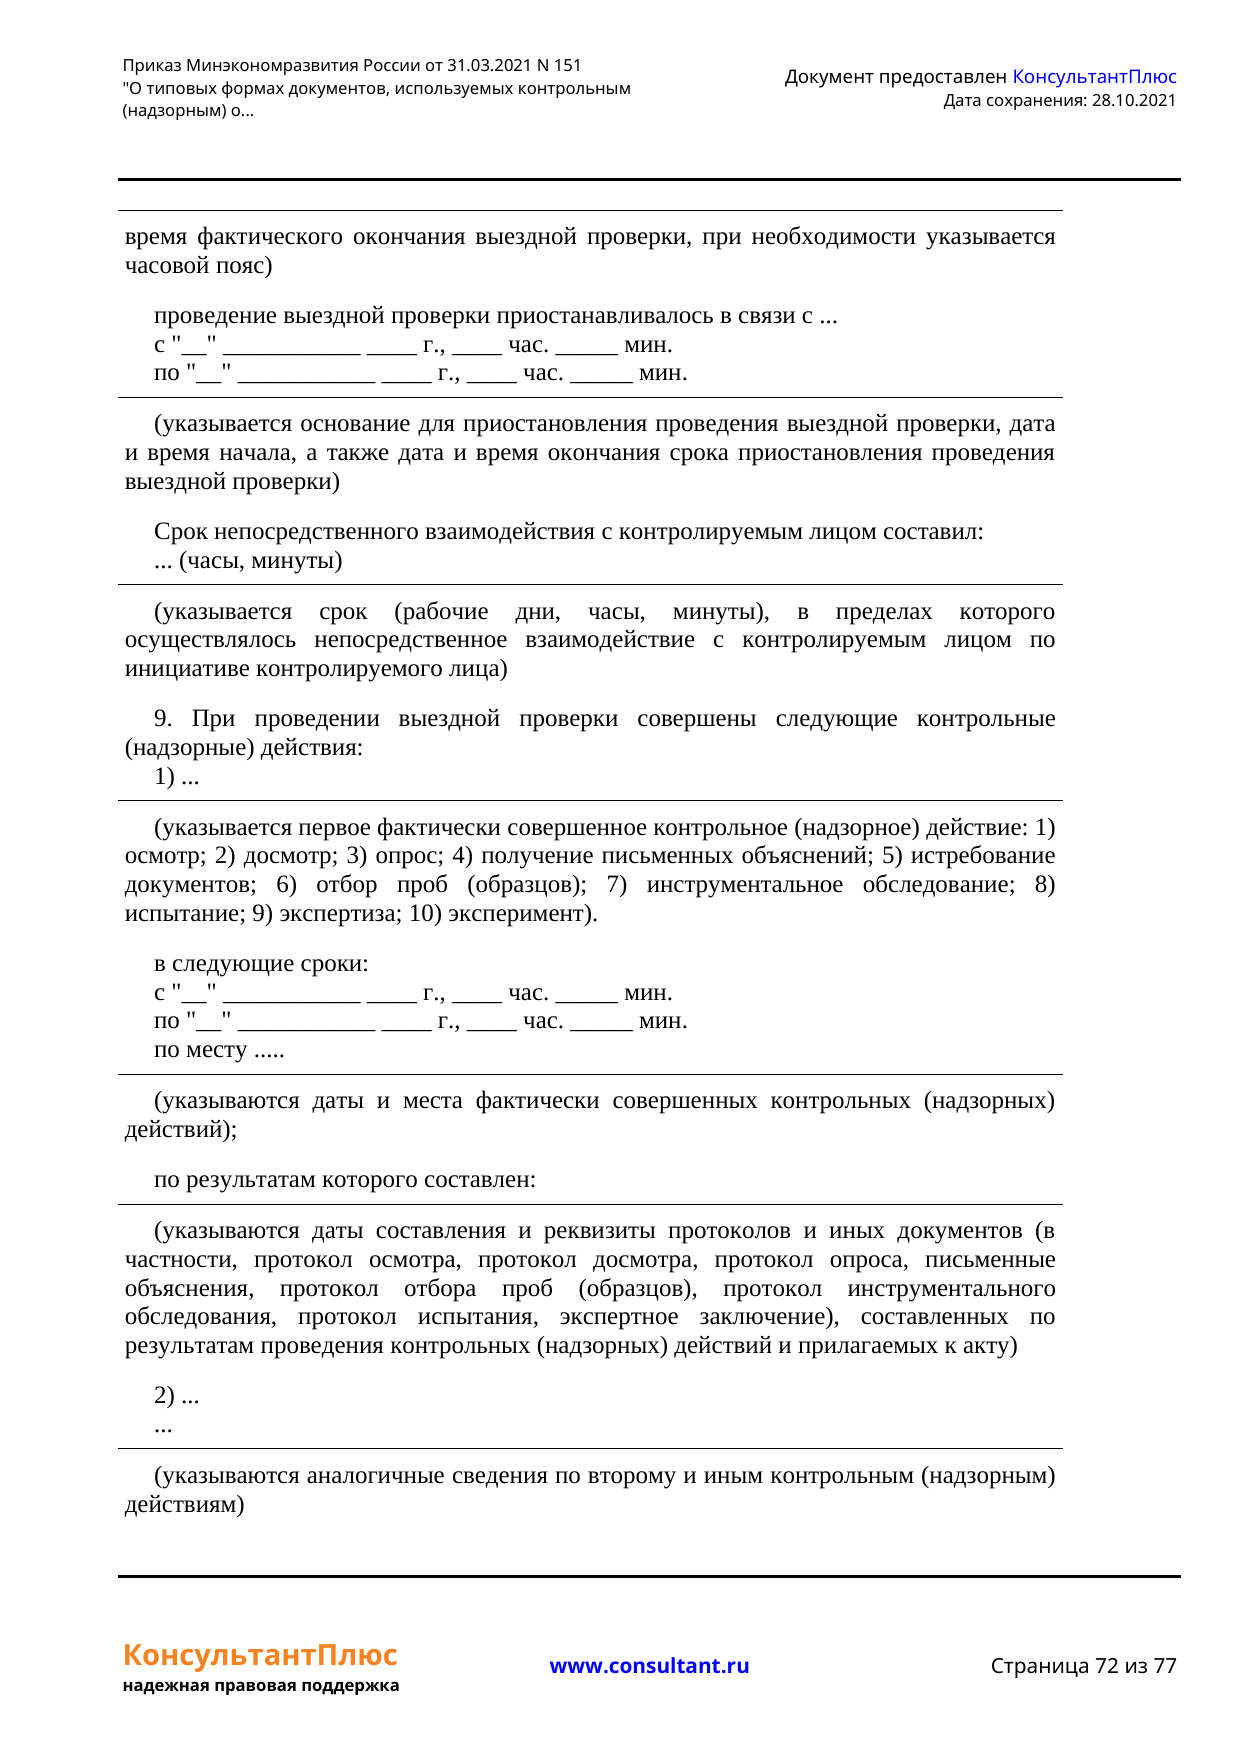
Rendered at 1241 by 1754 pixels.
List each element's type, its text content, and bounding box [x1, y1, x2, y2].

table_cell (указывается срок (рабочие дни, часы, минуты), в пределах которого осуществлялось непосредственное взаимодействие с контролируемым лицом по инициативе контролируемого лица) [118, 585, 1063, 693]
table_cell (указывается первое фактически совершенное контрольное (надзорное) действие: 1) осмотр; 2) досмотр; 3) опрос; 4) получение письменных объяснений; 5) истребование документов; 6) отбор проб (образцов); 7) инструментальное обследование; 8) испытание; 9) экспертиза; 10) эксперимент). [118, 801, 1063, 937]
table_cell (указывается основание для приостановления проведения выездной проверки, дата и время начала, а также дата и время окончания срока приостановления проведения выездной проверки) [118, 398, 1063, 505]
table_cell (указываются аналогичные сведения по второму и иным контрольным (надзорным) действиям) [118, 1449, 1063, 1528]
table_cell (указываются даты и места фактически совершенных контрольных (надзорных) действий); [118, 1075, 1063, 1153]
table_cell в следующие сроки: с "__" ___________ ____ г., ____ час. _____ мин. по "__" ___________ ____ г., ____ час. _____ мин. по месту ..... [118, 938, 1063, 1074]
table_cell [118, 211, 1063, 289]
table_cell (указываются даты составления и реквизиты протоколов и иных документов (в частности, протокол осмотра, протокол досмотра, протокол опроса, письменные объяснения, протокол отбора проб (образцов), протокол инструментального обследования, протокол испытания, экспертное заключение), составленных по результатам проведения контрольных (надзорных) действий и прилагаемых к акту) [118, 1205, 1063, 1369]
table_cell 9. При проведении выездной проверки совершены следующие контрольные (надзорные) действия: 1) ... [118, 693, 1063, 800]
table_cell проведение выездной проверки приостанавливалось в связи с ... с "__" ___________ ____ г., ____ час. _____ мин. по "__" ___________ ____ г., ____ час. _____ мин. [118, 289, 1063, 397]
table_cell по результатам которого составлен: [118, 1154, 1063, 1203]
table_cell Срок непосредственного взаимодействия с контролируемым лицом составил: ... (часы, минуты) [118, 505, 1063, 584]
table_cell 2) ... ... [118, 1370, 1063, 1448]
